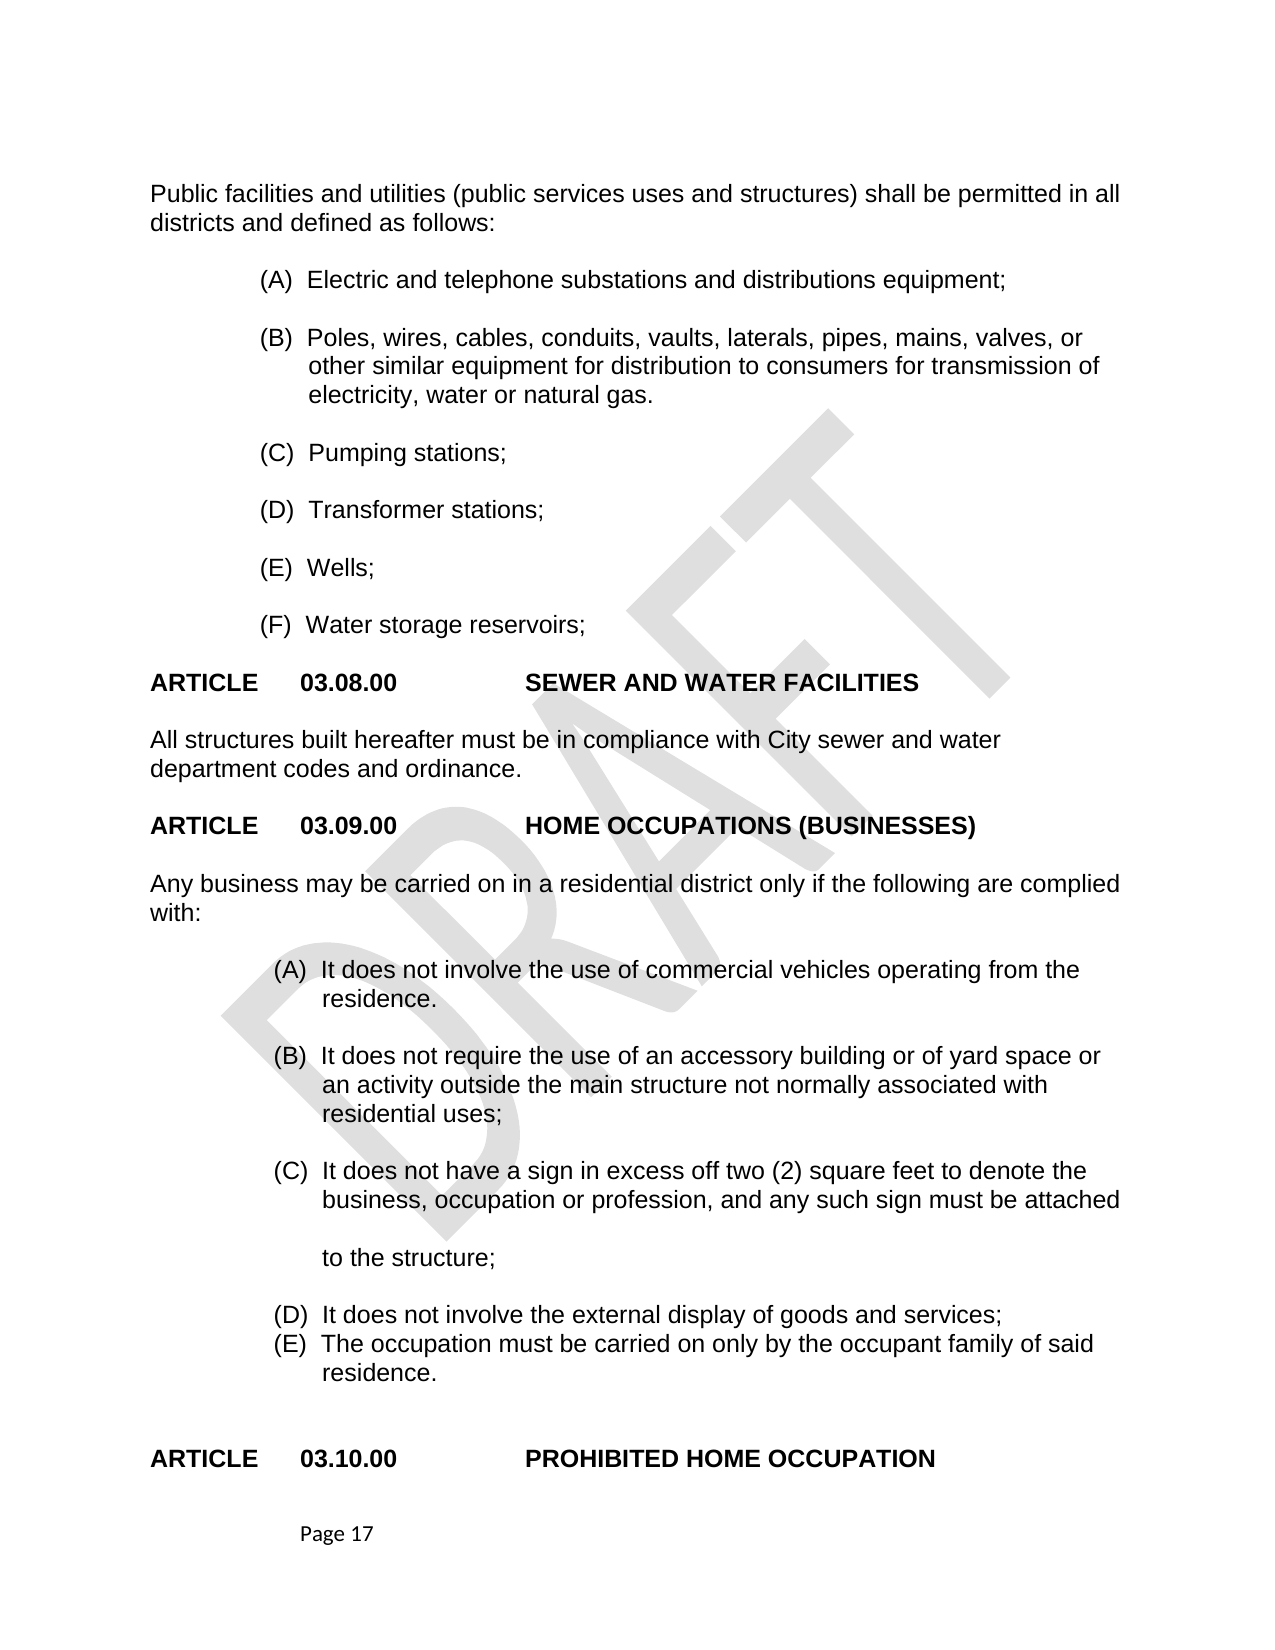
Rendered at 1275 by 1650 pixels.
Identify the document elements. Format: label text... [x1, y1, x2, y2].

list (C) It does not have a sign in excess off two (2) square feet to denote the business, occupation or profession, and any such sign must be attached to the structure; [225, 1156, 1125, 1271]
list (B) Poles, wires, cables, conduits, vaults, laterals, pipes, mains, valves, or [225, 322, 1125, 351]
list other similar equipment for distribution to consumers for transmission of electricity, water or natural gas. [225, 351, 1125, 409]
list (A) Electric and telephone substations and distributions equipment; [225, 265, 1125, 294]
list Any business may be carried on in a residential district only if the following are complied with: [150, 869, 1125, 926]
list Public facilities and utilities (public services uses and structures) shall be permitted in all districts and defined as follows: [150, 179, 1125, 236]
list (E) Wells; [225, 552, 1125, 581]
list (A) It does not involve the use of commercial vehicles operating from the residence. [225, 955, 1125, 1012]
list (E) The occupation must be carried on only by the occupant family of said residence. [225, 1329, 1125, 1386]
list All structures built hereafter must be in compliance with City sewer and water department codes and ordinance. [150, 725, 1125, 782]
list ARTICLE 03.09.00 HOME OCCUPATIONS (BUSINESSES) [150, 811, 1125, 840]
list (D) Transformer stations; [225, 495, 1125, 524]
list (D) It does not involve the external display of goods and services; [225, 1300, 1125, 1329]
list ARTICLE 03.08.00 SEWER AND WATER FACILITIES [150, 667, 1125, 696]
list (F) Water storage reservoirs; [225, 610, 1125, 639]
list (C) Pumping stations; [225, 437, 1125, 466]
list (B) It does not require the use of an accessory building or of yard space or an activity outside the main structure not normally associated with residential uses; [225, 1041, 1125, 1127]
list ARTICLE 03.10.00 PROHIBITED HOME OCCUPATION [150, 1444, 1125, 1472]
